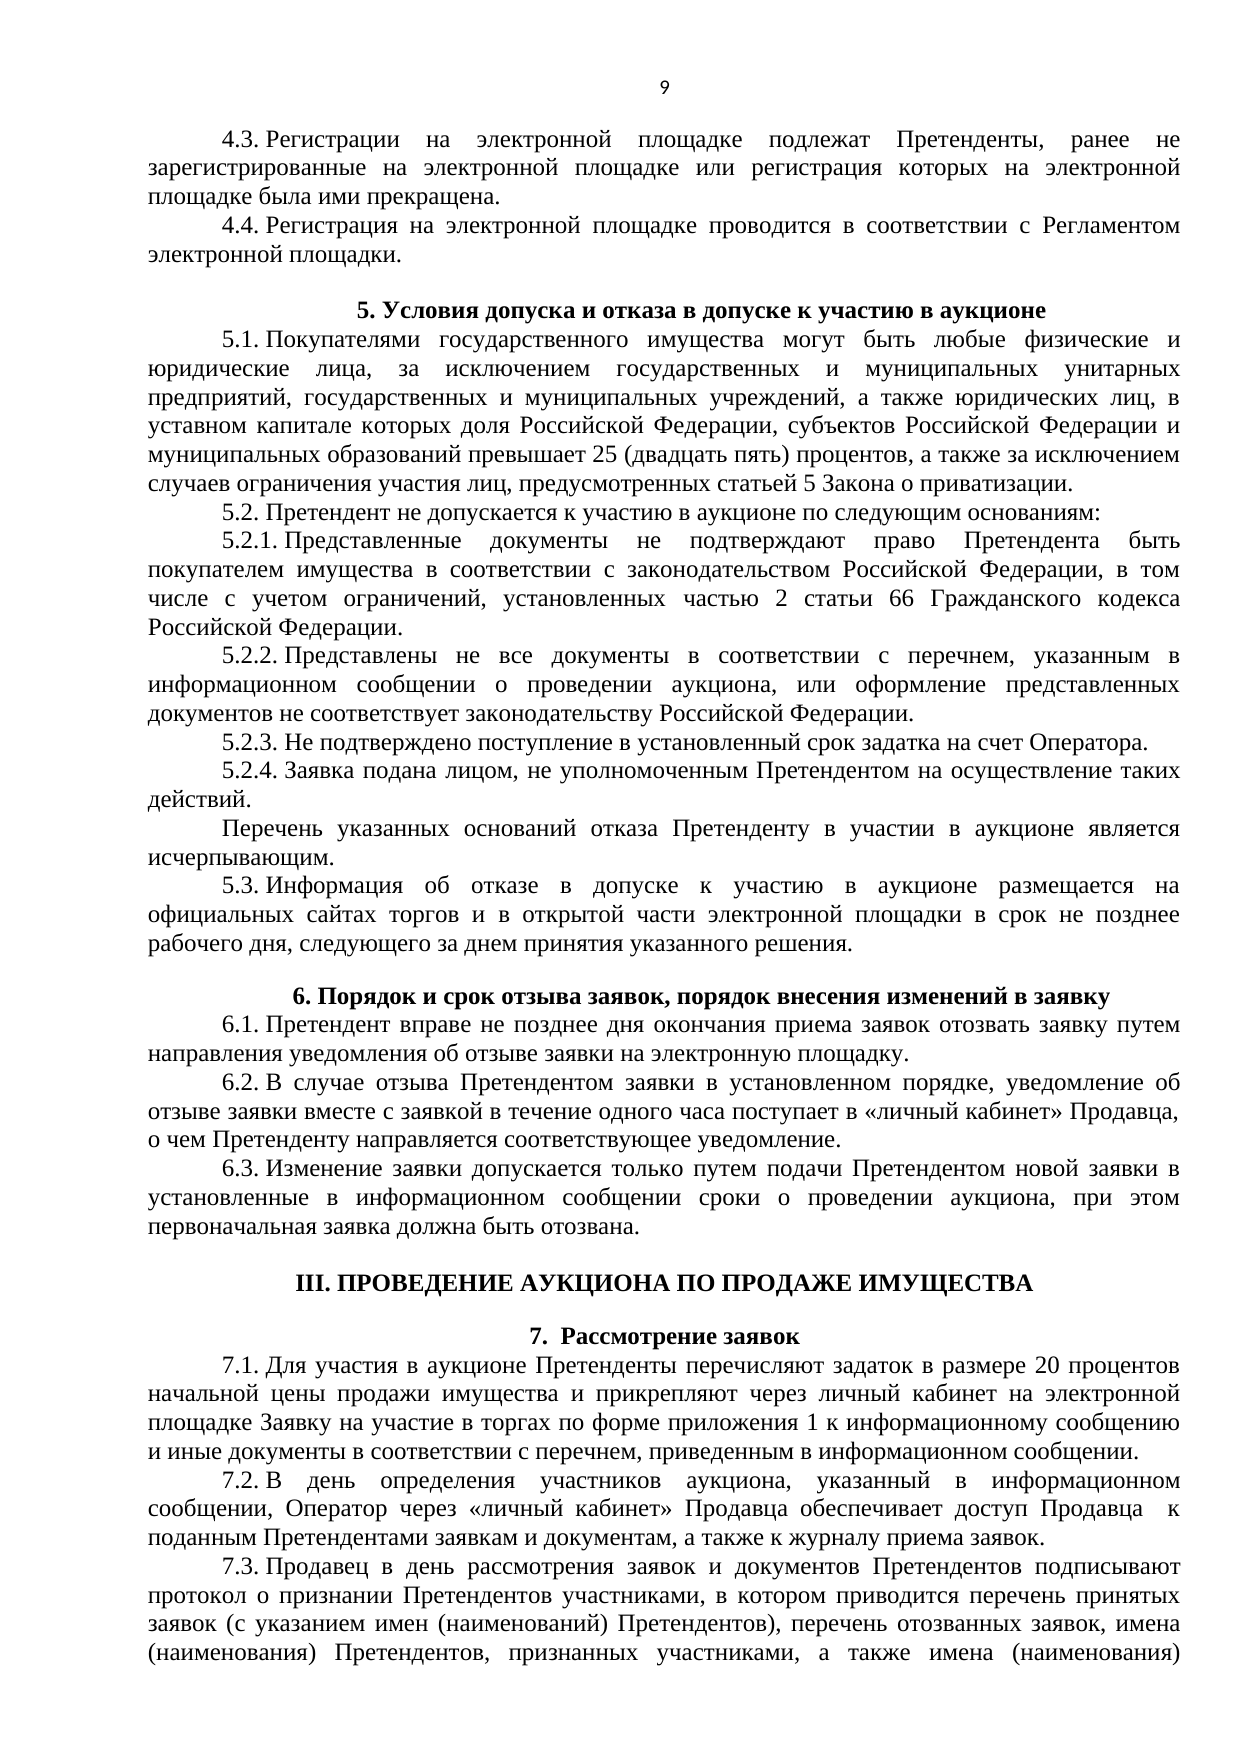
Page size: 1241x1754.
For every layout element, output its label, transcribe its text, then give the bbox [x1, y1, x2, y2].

text 5.2. Претендент не допускается к участию в аукционе по следующим основаниям: [148, 497, 1181, 525]
text 7.2. В день определения участников аукциона, указанный в информационном сообщении, Оператор через «личный кабинет» Продавца обеспечивает доступ Продавца к поданным Претендентами заявкам и документам, а также к журналу приема заявок. [148, 1465, 1181, 1551]
text 4.4. Регистрация на электронной площадке проводится в соответствии с Регламентом электронной площадки. [148, 210, 1181, 267]
text 6.2. В случае отзыва Претендентом заявки в установленном порядке, уведомление об отзыве заявки вместе с заявкой в течение одного часа поступает в «личный кабинет» Продавца, о чем Претенденту направляется соответствующее уведомление. [148, 1067, 1181, 1153]
text 6.1. Претендент вправе не позднее дня окончания приема заявок отозвать заявку путем направления уведомления об отзыве заявки на электронную площадку. [148, 1009, 1181, 1067]
text 5.2.3. Не подтверждено поступление в установленный срок задатка на счет Оператора. [148, 727, 1181, 755]
text 7. Рассмотрение заявок [148, 1321, 1181, 1350]
text 5.2.2. Представлены не все документы в соответствии с перечнем, указанным в информационном сообщении о проведении аукциона, или оформление представленных документов не соответствует законодательству Российской Федерации. [148, 640, 1181, 727]
text 5.2.1. Представленные документы не подтверждают право Претендента быть покупателем имущества в соответствии с законодательством Российской Федерации, в том числе с учетом ограничений, установленных частью 2 статьи 66 Гражданского кодекса Российской Федерации. [148, 525, 1181, 640]
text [148, 1551, 1181, 1666]
text III. ПРОВЕДЕНИЕ АУКЦИОНА ПО ПРОДАЖЕ ИМУЩЕСТВА [148, 1268, 1181, 1297]
text 5.3. Информация об отказе в допуске к участию в аукционе размещается на официальных сайтах торгов и в открытой части электронной площадки в срок не позднее рабочего дня, следующего за днем принятия указанного решения. [148, 870, 1181, 957]
text 5.2.4. Заявка подана лицом, не уполномоченным Претендентом на осуществление таких действий. [148, 755, 1181, 813]
text 6. Порядок и срок отзыва заявок, порядок внесения изменений в заявку [148, 981, 1181, 1009]
text 7.1. Для участия в аукционе Претенденты перечисляют задаток в размере 20 процентов начальной цены продажи имущества и прикрепляют через личный кабинет на электронной площадке Заявку на участие в торгах по форме приложения 1 к информационному сообщению и иные документы в соответствии с перечнем, приведенным в информационном сообщении. [148, 1350, 1181, 1465]
text 5. Условия допуска и отказа в допуске к участию в аукционе [148, 295, 1181, 324]
text 5.1. Покупателями государственного имущества могут быть любые физические и юридические лица, за исключением государственных и муниципальных унитарных предприятий, государственных и муниципальных учреждений, а также юридических лиц, в уставном капитале которых доля Российской Федерации, субъектов Российской Федерации и муниципальных образований превышает 25 (двадцать пять) процентов, а также за исключением случаев ограничения участия лиц, предусмотренных статьей 5 Закона о приватизации. [148, 324, 1181, 497]
text 6.3. Изменение заявки допускается только путем подачи Претендентом новой заявки в установленные в информационном сообщении сроки о проведении аукциона, при этом первоначальная заявка должна быть отозвана. [148, 1153, 1181, 1239]
text Перечень указанных оснований отказа Претенденту в участии в аукционе является исчерпывающим. [148, 813, 1181, 870]
text 4.3. Регистрации на электронной площадке подлежат Претенденты, ранее не зарегистрированные на электронной площадке или регистрация которых на электронной площадке была ими прекращена. [148, 124, 1181, 210]
